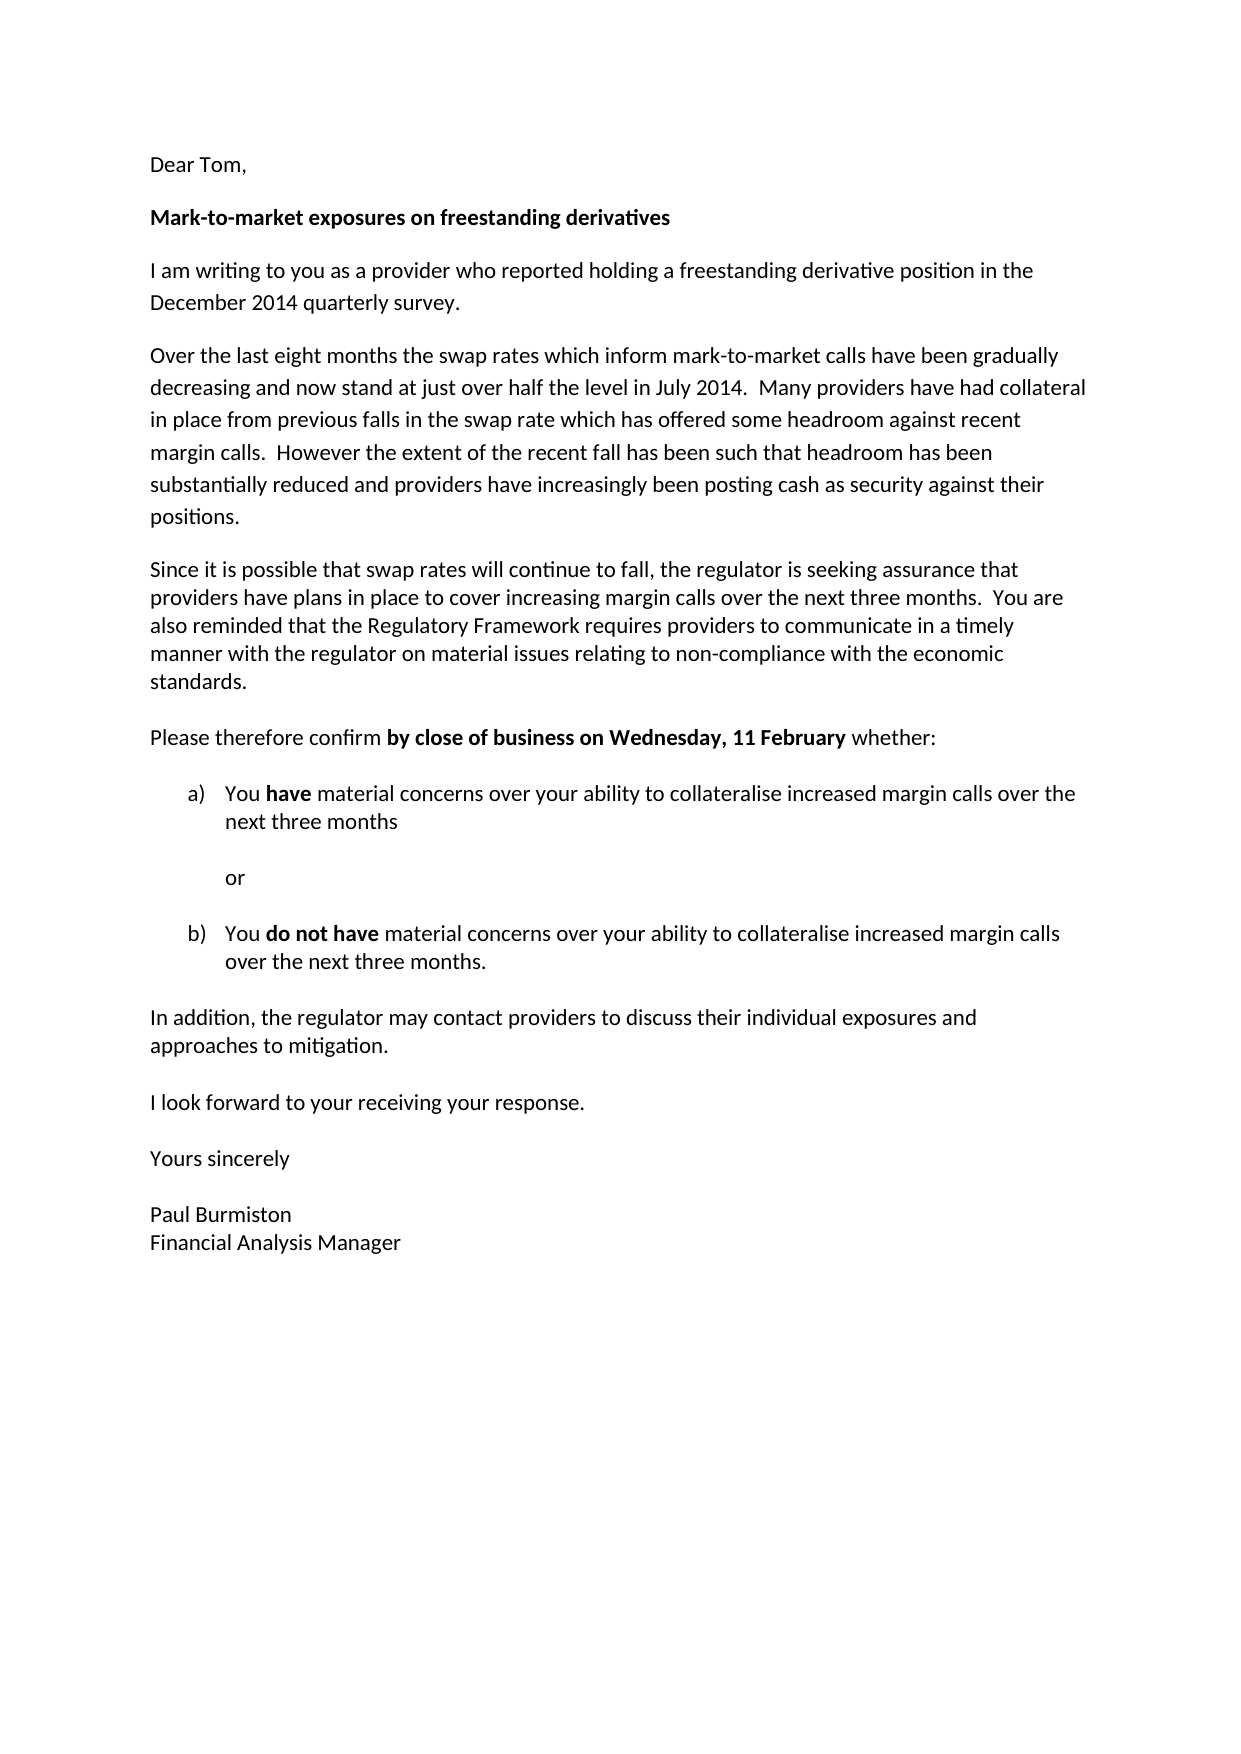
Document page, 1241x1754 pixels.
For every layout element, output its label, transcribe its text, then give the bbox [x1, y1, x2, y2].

list You have material concerns over your ability to collateralise increased margin calls over the next three months [187, 779, 1090, 835]
text Mark-to-market exposures on freestanding derivatives [150, 203, 1090, 231]
text I look forward to your receiving your response. [150, 1088, 1090, 1116]
text Financial Analysis Manager [150, 1228, 1090, 1256]
text I am writing to you as a provider who reported holding a freestanding derivative position in the December 2014 quarterly survey. [150, 256, 1090, 316]
text Please therefore confirm by close of business on Wednesday, 11 February whether: [150, 723, 1090, 751]
list or [225, 863, 1090, 891]
text Paul Burmiston [150, 1200, 1090, 1228]
text Dear Tom, [150, 150, 1090, 178]
list You do not have material concerns over your ability to collateralise increased margin calls over the next three months. [187, 919, 1090, 976]
text In addition, the regulator may contact providers to discuss their individual exposures and approaches to mitigation. [150, 1003, 1090, 1059]
text Yours sincerely [150, 1144, 1090, 1172]
text Over the last eight months the swap rates which inform mark-to-market calls have been gradually decreasing and now stand at just over half the level in July 2014. Many providers have had collateral in place from previous falls in the swap rate which has offered some headroom against recent margin calls. However the extent of the recent fall has been such that headroom has been substantially reduced and providers have increasingly been posting cash as security against their positions. [150, 341, 1090, 530]
text Since it is possible that swap rates will continue to fall, the regulator is seeking assurance that providers have plans in place to cover increasing margin calls over the next three months. You are also reminded that the Regulatory Framework requires providers to communicate in a timely manner with the regulator on material issues relating to non-compliance with the economic standards. [150, 555, 1090, 695]
